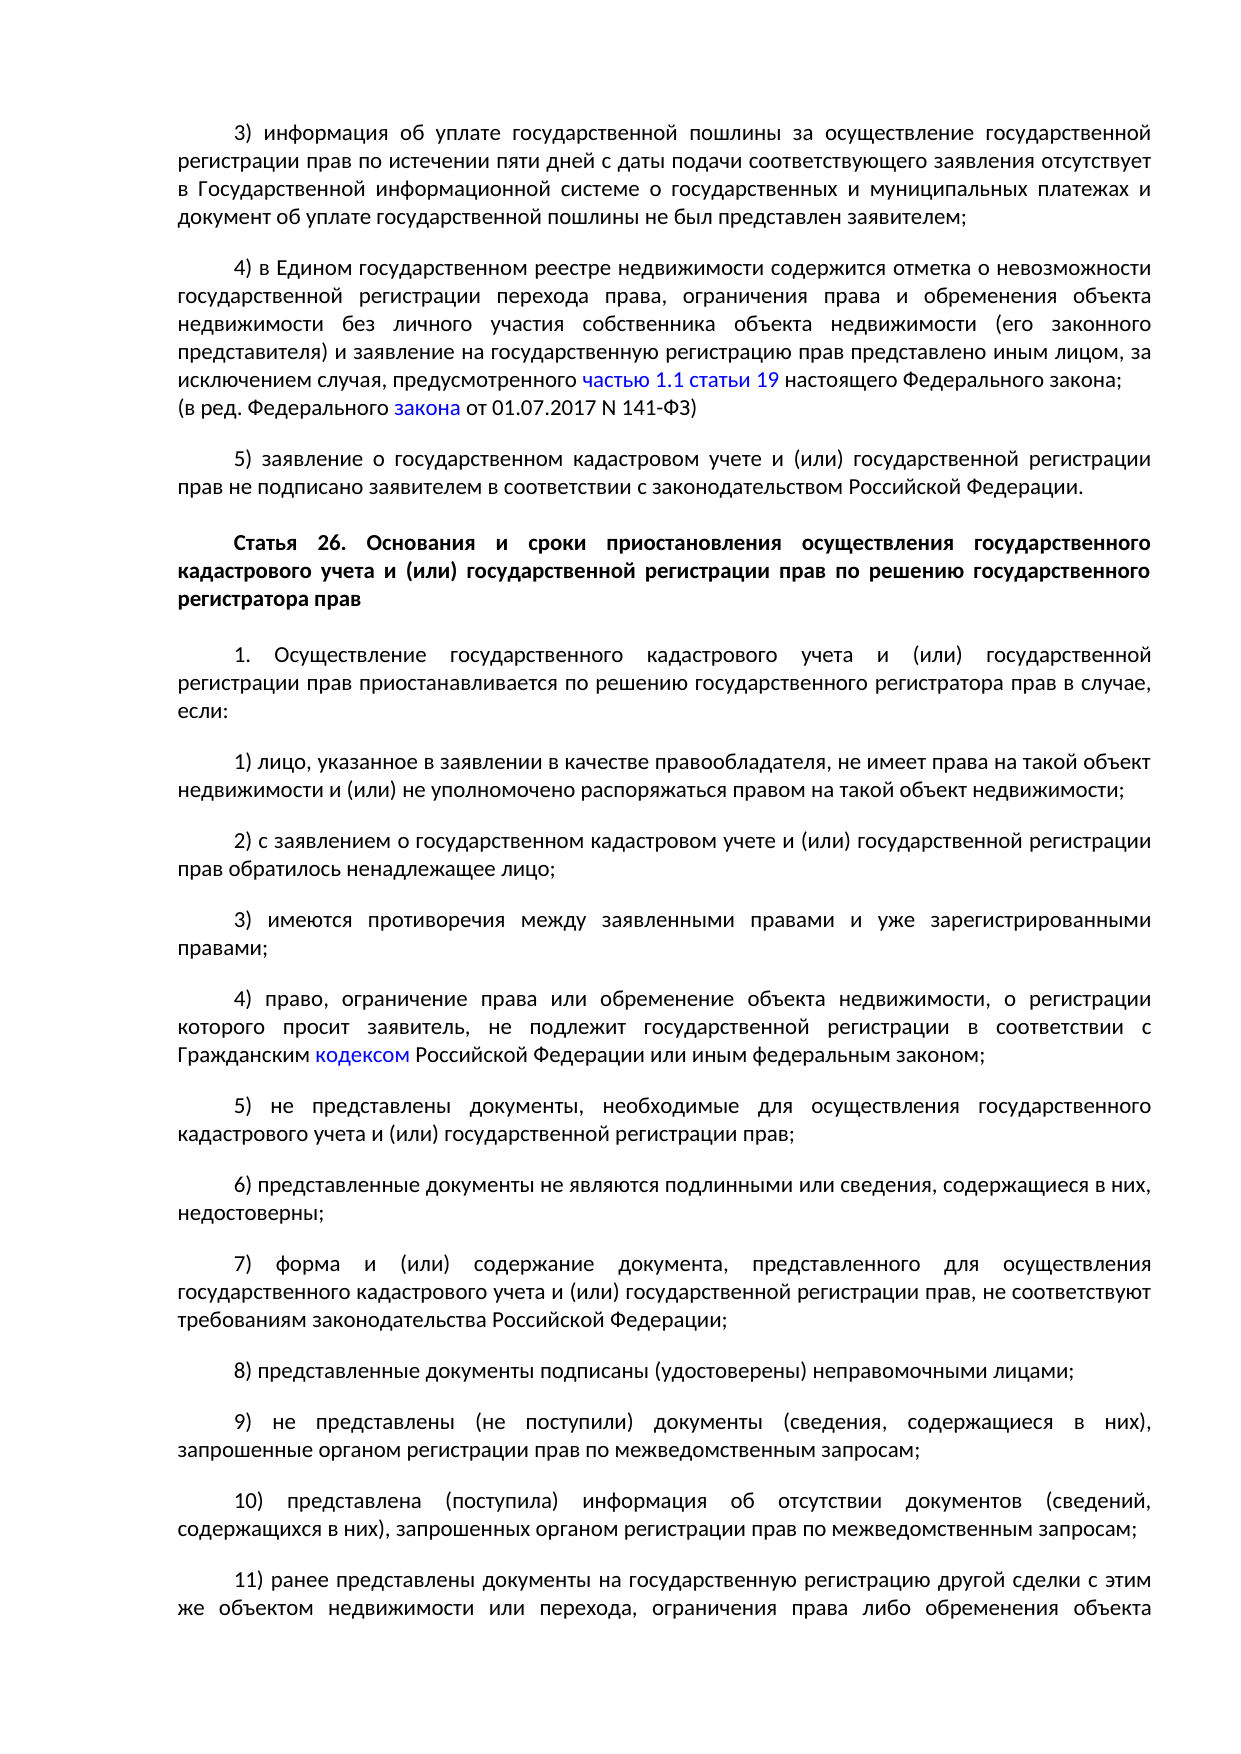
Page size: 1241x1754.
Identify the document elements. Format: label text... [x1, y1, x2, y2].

text 10) представлена (поступила) информация об отсутствии документов (сведений, содержащихся в них), запрошенных органом регистрации прав по межведомственным запросам; [177, 1486, 1152, 1542]
text 7) форма и (или) содержание документа, представленного для осуществления государственного кадастрового учета и (или) государственной регистрации прав, не соответствуют требованиям законодательства Российской Федерации; [177, 1249, 1152, 1333]
text 3) имеются противоречия между заявленными правами и уже зарегистрированными правами; [177, 905, 1152, 961]
text 2) с заявлением о государственном кадастровом учете и (или) государственной регистрации прав обратилось ненадлежащее лицо; [177, 826, 1152, 882]
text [177, 1565, 1152, 1621]
title Статья 26. Основания и сроки приостановления осуществления государственного кадастрового учета и (или) государственной регистрации прав по решению государственного регистратора прав [177, 528, 1152, 612]
text 9) не представлены (не поступили) документы (сведения, содержащиеся в них), запрошенные органом регистрации прав по межведомственным запросам; [177, 1407, 1152, 1463]
text 4) в Едином государственном реестре недвижимости содержится отметка о невозможности государственной регистрации перехода права, ограничения права и обременения объекта недвижимости без личного участия собственника объекта недвижимости (его законного представителя) и заявление на государственную регистрацию прав представлено иным лицом, за исключением случая, предусмотренного частью 1.1 статьи 19 настоящего Федерального закона; [177, 253, 1152, 393]
text 1) лицо, указанное в заявлении в качестве правообладателя, не имеет права на такой объект недвижимости и (или) не уполномочено распоряжаться правом на такой объект недвижимости; [177, 747, 1152, 803]
text 3) информация об уплате государственной пошлины за осуществление государственной регистрации прав по истечении пяти дней с даты подачи соответствующего заявления отсутствует в Государственной информационной системе о государственных и муниципальных платежах и документ об уплате государственной пошлины не был представлен заявителем; [177, 118, 1152, 230]
text 5) заявление о государственном кадастровом учете и (или) государственной регистрации прав не подписано заявителем в соответствии с законодательством Российской Федерации. [177, 444, 1152, 500]
text 1. Осуществление государственного кадастрового учета и (или) государственной регистрации прав приостанавливается по решению государственного регистратора прав в случае, если: [177, 640, 1152, 724]
text 8) представленные документы подписаны (удостоверены) неправомочными лицами; [177, 1356, 1152, 1384]
text 6) представленные документы не являются подлинными или сведения, содержащиеся в них, недостоверны; [177, 1170, 1152, 1226]
text 5) не представлены документы, необходимые для осуществления государственного кадастрового учета и (или) государственной регистрации прав; [177, 1091, 1152, 1147]
text 4) право, ограничение права или обременение объекта недвижимости, о регистрации которого просит заявитель, не подлежит государственной регистрации в соответствии с Гражданским кодексом Российской Федерации или иным федеральным законом; [177, 984, 1152, 1068]
text (в ред. Федерального закона от 01.07.2017 N 141-ФЗ) [177, 393, 1152, 421]
